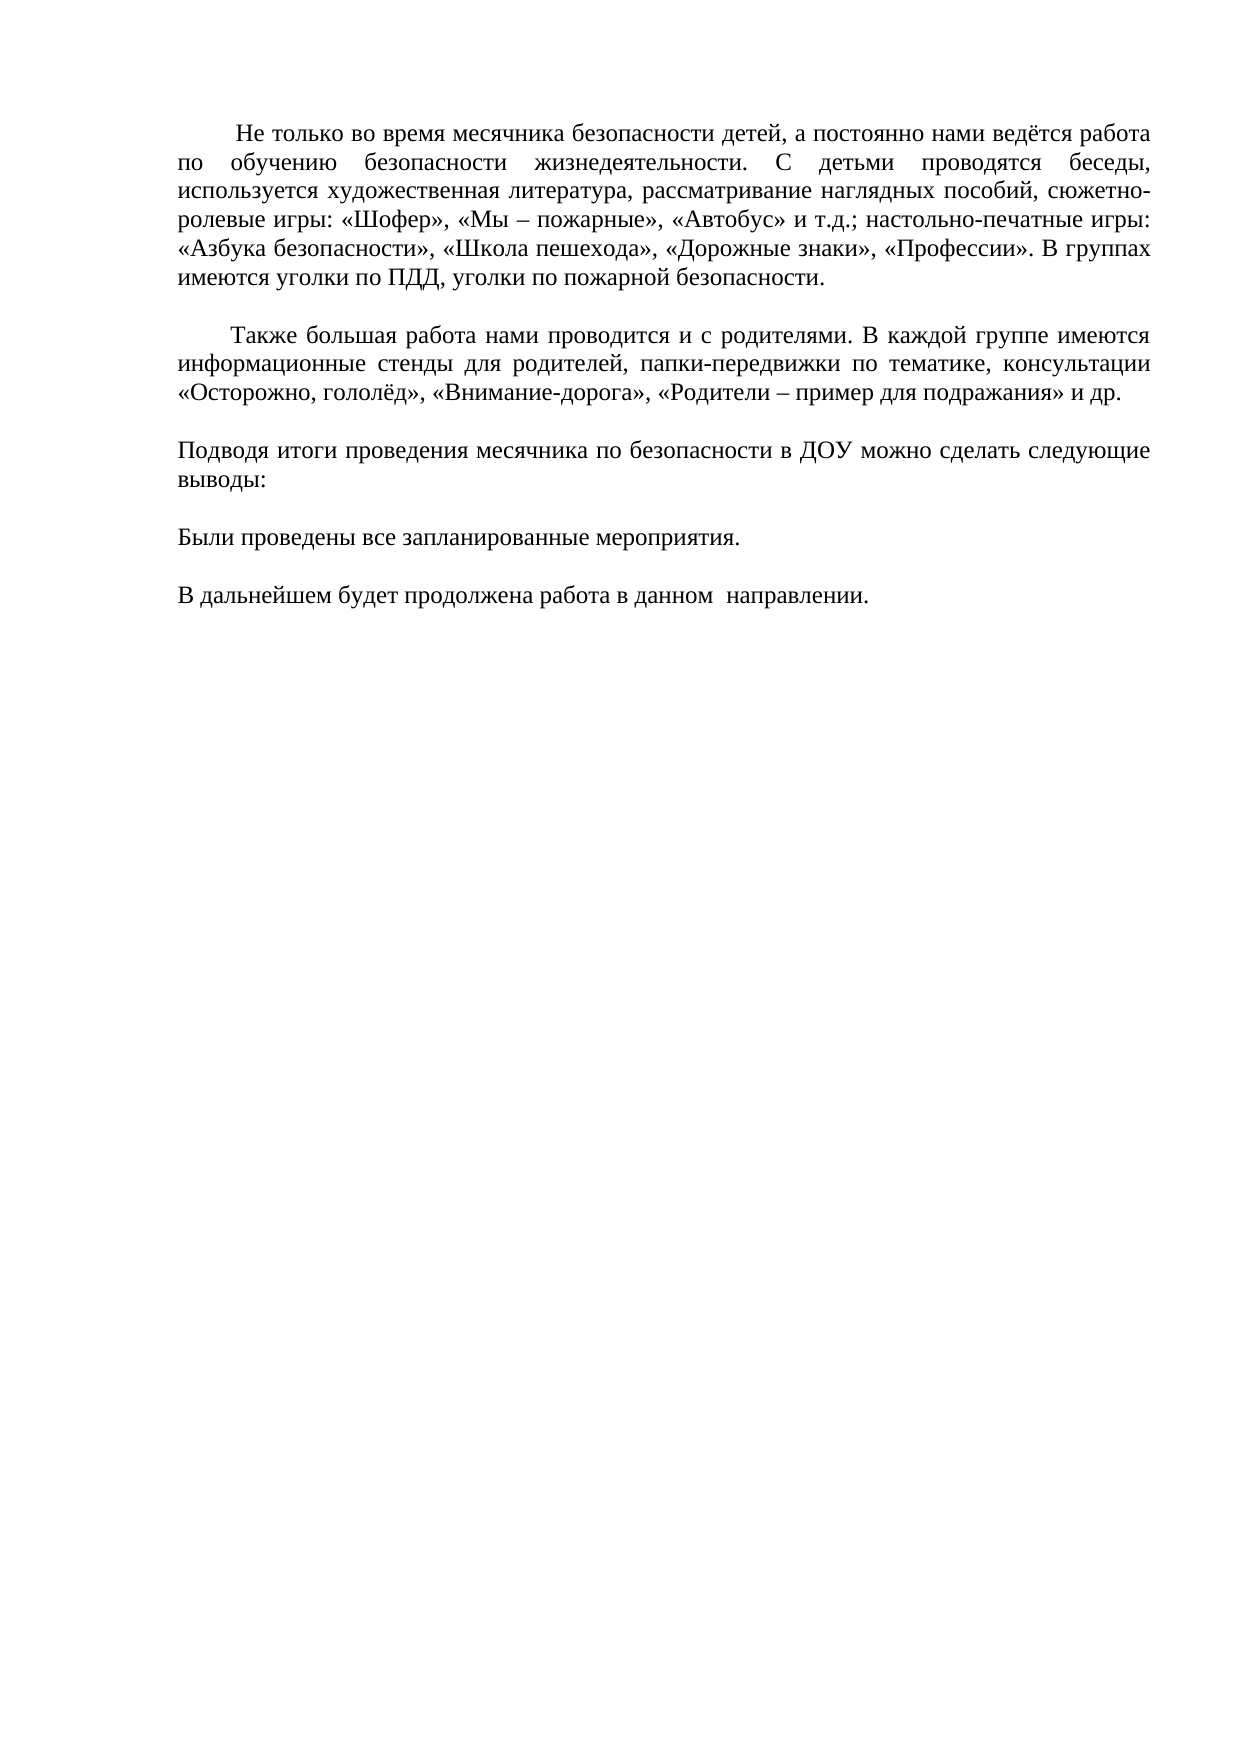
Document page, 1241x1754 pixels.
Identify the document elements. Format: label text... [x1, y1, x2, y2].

text В дальнейшем будет продолжена работа в данном направлении. [177, 580, 1152, 608]
text Подводя итоги проведения месячника по безопасности в ДОУ можно сделать следующие выводы: [177, 435, 1152, 493]
text Были проведены все запланированные мероприятия. [177, 522, 1152, 551]
text Не только во время месячника безопасности детей, а постоянно нами ведётся работа по обучению безопасности жизнедеятельности. С детьми проводятся беседы, используется художественная литература, рассматривание наглядных пособий, сюжетно-ролевые игры: «Шофер», «Мы – пожарные», «Автобус» и т.д.; настольно-печатные игры: «Азбука безопасности», «Школа пешехода», «Дорожные знаки», «Профессии». В группах имеются уголки по ПДД, уголки по пожарной безопасности. [177, 118, 1152, 291]
text Также большая работа нами проводится и с родителями. В каждой группе имеются информационные стенды для родителей, папки-передвижки по тематике, консультации «Осторожно, гололёд», «Внимание-дорога», «Родители – пример для подражания» и др. [177, 320, 1152, 406]
